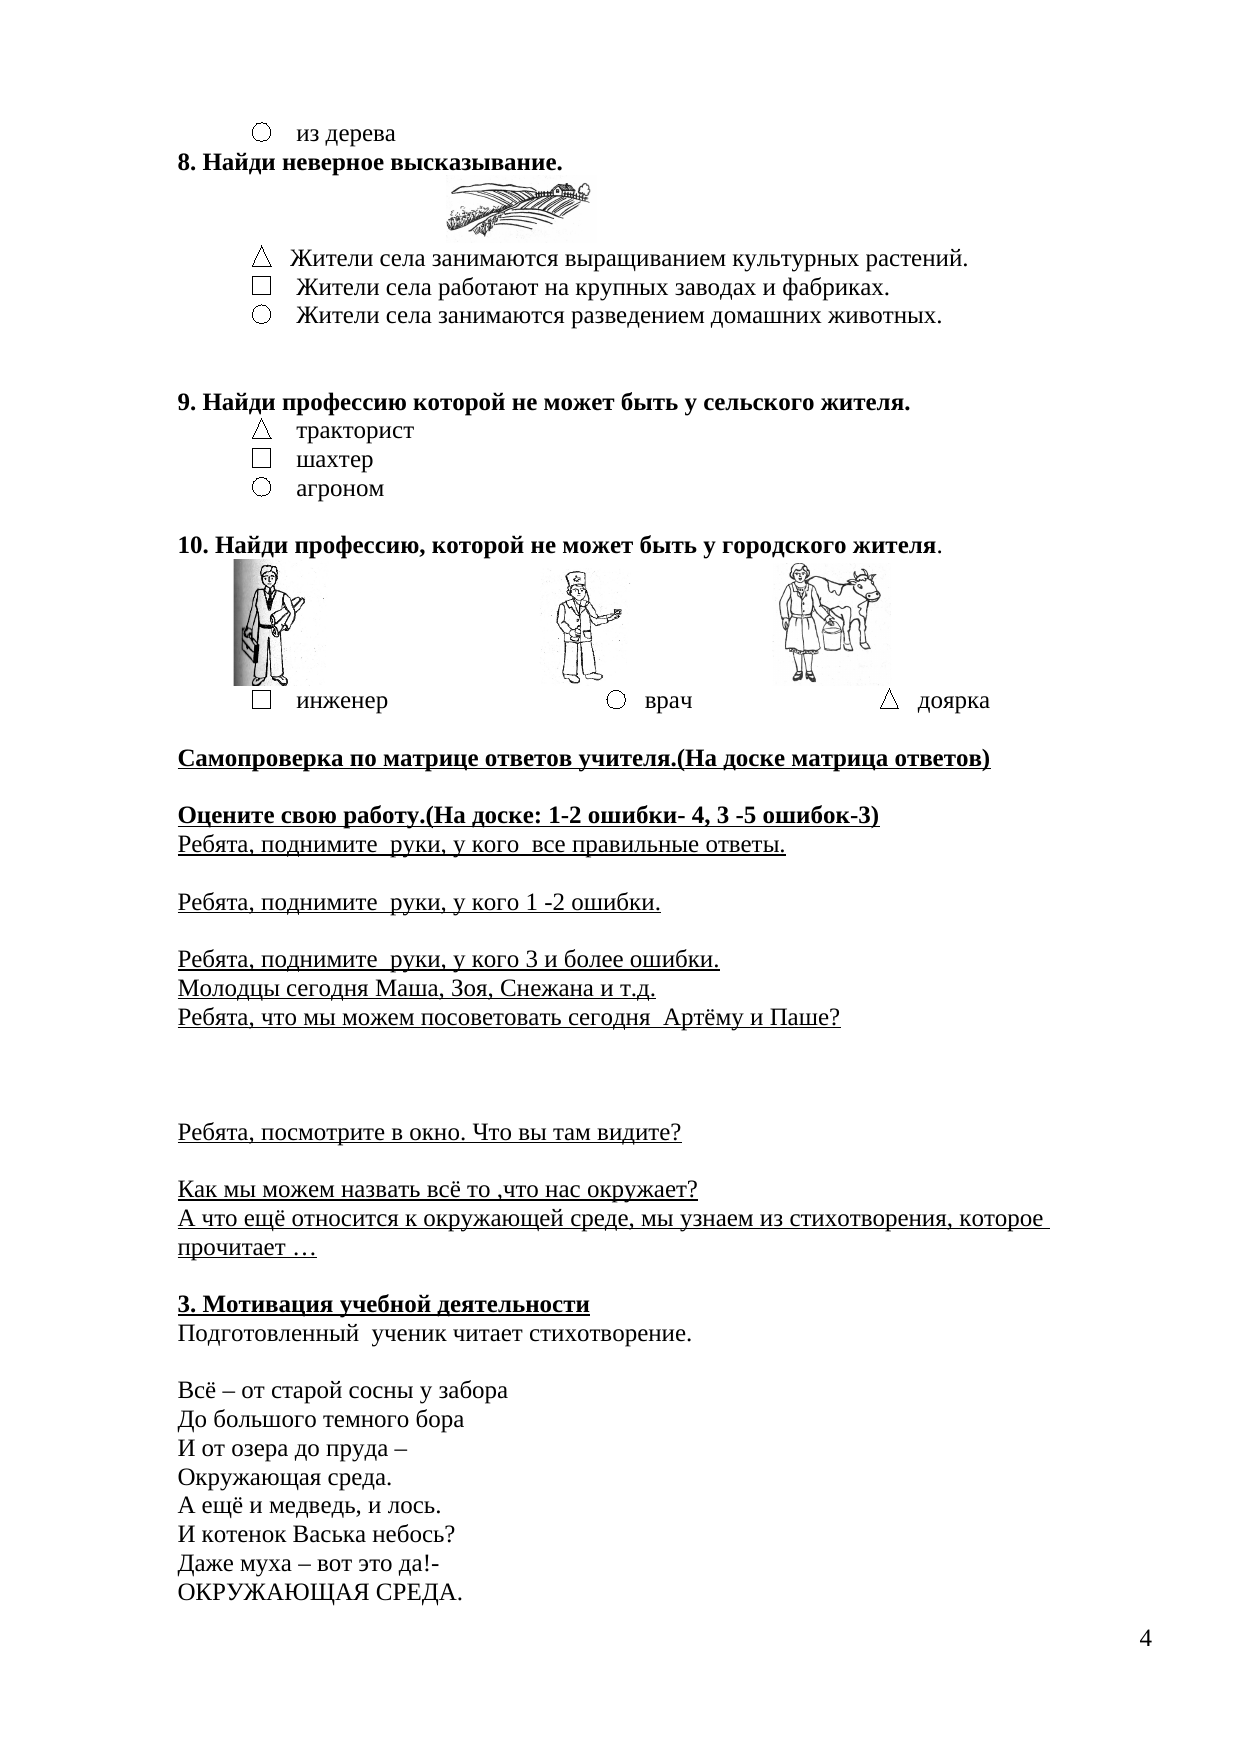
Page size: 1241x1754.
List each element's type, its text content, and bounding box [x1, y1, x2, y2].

text Жители села занимаются разведением домашних животных. [233, 300, 1152, 329]
text шахтер [233, 444, 1152, 473]
text Как мы можем назвать всё то ,что нас окружает? [177, 1174, 1152, 1203]
text тракторист [233, 415, 1152, 444]
text агроном [233, 473, 1152, 502]
text До большого темного бора [177, 1404, 1152, 1433]
picture [233, 559, 334, 686]
text Ребята, поднимите руки, у кого 3 и более ошибки. [177, 944, 1152, 973]
text Ребята, поднимите руки, у кого все правильные ответы. [177, 829, 1152, 858]
text Ребята, посмотрите в окно. Что вы там видите? [177, 1117, 1152, 1146]
text Жители села работают на крупных заводах и фабриках. [233, 272, 1152, 300]
text И котенок Васька небось? [177, 1519, 1152, 1548]
picture [539, 568, 636, 686]
text из дерева [233, 118, 1152, 147]
text инженер врач доярка [233, 686, 1152, 714]
text 3. Мотивация учебной деятельности [177, 1289, 1152, 1318]
text Молодцы сегодня Маша, Зоя, Снежана и т.д. [177, 973, 1152, 1002]
text Всё – от старой сосны у забора [177, 1376, 1152, 1404]
picture [772, 563, 892, 686]
text Окружающая среда. [177, 1462, 1152, 1491]
picture [446, 175, 598, 243]
text Ребята, что мы можем посоветовать сегодня Артёму и Паше? [177, 1002, 1152, 1031]
text А что ещё относится к окружающей среде, мы узнаем из стихотворения, которое прочитает … [177, 1203, 1152, 1261]
text Подготовленный ученик читает стихотворение. [177, 1318, 1152, 1347]
text Самопроверка по матрице ответов учителя.(На доске матрица ответов) [177, 743, 1152, 772]
text Ребята, поднимите руки, у кого 1 -2 ошибки. [177, 887, 1152, 916]
text 10. Найди профессию, которой не может быть у городского жителя. [177, 530, 1152, 559]
text 8. Найди неверное высказывание. [177, 147, 1152, 176]
text ОКРУЖАЮЩАЯ СРЕДА. [177, 1577, 1152, 1606]
text Оцените свою работу.(На доске: 1-2 ошибки- 4, 3 -5 ошибок-3) [177, 801, 1152, 829]
text 9. Найди профессию которой не может быть у сельского жителя. [177, 387, 1152, 415]
text А ещё и медведь, и лось. [177, 1491, 1152, 1519]
text И от озера до пруда – [177, 1433, 1152, 1462]
text Даже муха – вот это да!- [177, 1548, 1152, 1577]
text Жители села занимаются выращиванием культурных растений. [233, 243, 1152, 272]
